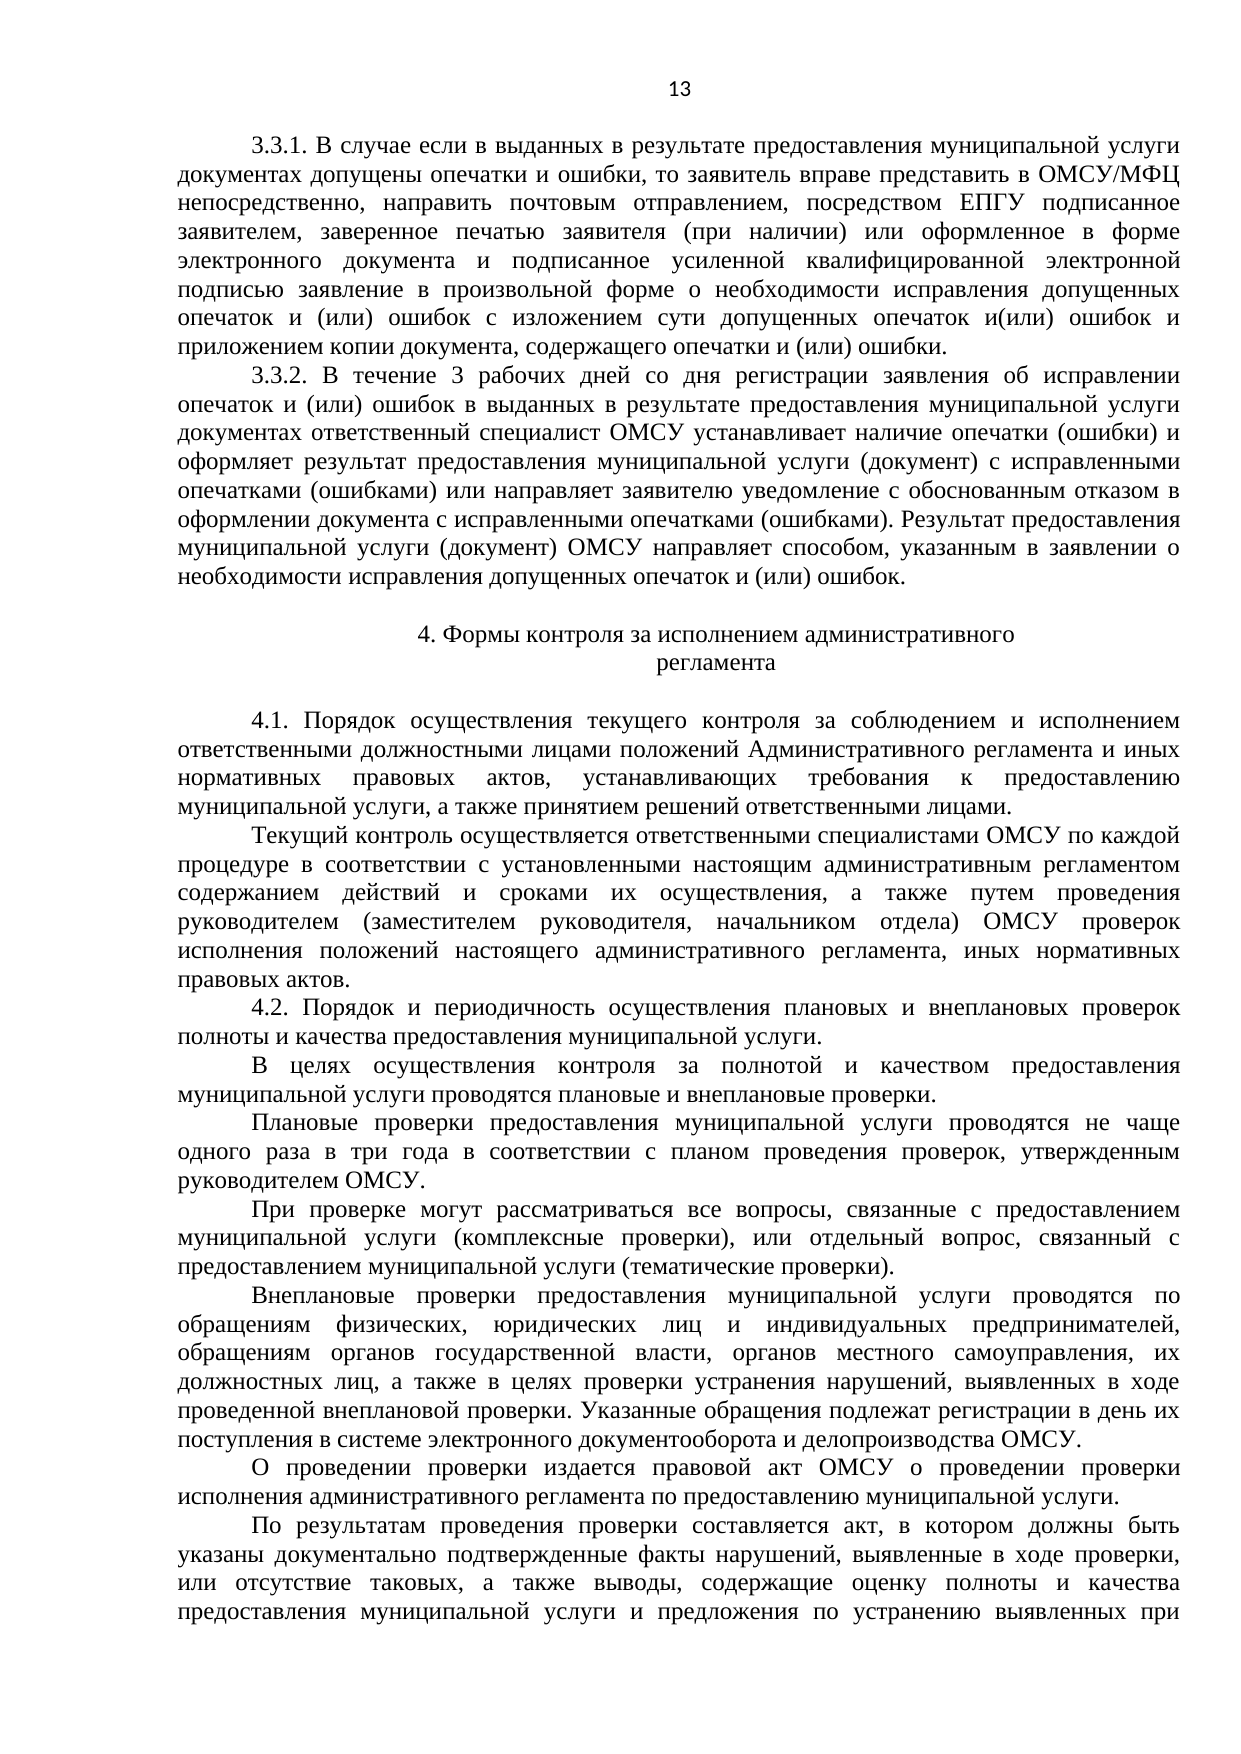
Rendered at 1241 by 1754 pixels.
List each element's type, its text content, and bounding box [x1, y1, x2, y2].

text регламента [177, 647, 1181, 676]
text 4. Формы контроля за исполнением административного [177, 619, 1181, 647]
text 3.3.2. В течение 3 рабочих дней со дня регистрации заявления об исправлении опечаток и (или) ошибок в выданных в результате предоставления муниципальной услуги документах ответственный специалист ОМСУ устанавливает наличие опечатки (ошибки) и оформляет результат предоставления муниципальной услуги (документ) с исправленными опечатками (ошибками) или направляет заявителю уведомление с обоснованным отказом в оформлении документа с исправленными опечатками (ошибками). Результат предоставления муниципальной услуги (документ) ОМСУ направляет способом, указанным в заявлении о необходимости исправления допущенных опечаток и (или) ошибок. [177, 360, 1181, 590]
text 4.1. Порядок осуществления текущего контроля за соблюдением и исполнением ответственными должностными лицами положений Административного регламента и иных нормативных правовых актов, устанавливающих требования к предоставлению муниципальной услуги, а также принятием решений ответственными лицами. [177, 705, 1181, 820]
text Плановые проверки предоставления муниципальной услуги проводятся не чаще одного раза в три года в соответствии с планом проведения проверок, утвержденным руководителем ОМСУ. [177, 1107, 1181, 1194]
text О проведении проверки издается правовой акт ОМСУ о проведении проверки исполнения административного регламента по предоставлению муниципальной услуги. [177, 1452, 1181, 1510]
text В целях осуществления контроля за полнотой и качеством предоставления муниципальной услуги проводятся плановые и внеплановые проверки. [177, 1050, 1181, 1107]
text 4.2. Порядок и периодичность осуществления плановых и внеплановых проверок полноты и качества предоставления муниципальной услуги. [177, 992, 1181, 1050]
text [177, 1510, 1181, 1625]
text 3.3.1. В случае если в выданных в результате предоставления муниципальной услуги документах допущены опечатки и ошибки, то заявитель вправе представить в ОМСУ/МФЦ непосредственно, направить почтовым отправлением, посредством ЕПГУ подписанное заявителем, заверенное печатью заявителя (при наличии) или оформленное в форме электронного документа и подписанное усиленной квалифицированной электронной подписью заявление в произвольной форме о необходимости исправления допущенных опечаток и (или) ошибок с изложением сути допущенных опечаток и(или) ошибок и приложением копии документа, содержащего опечатки и (или) ошибки. [177, 130, 1181, 360]
text При проверке могут рассматриваться все вопросы, связанные с предоставлением муниципальной услуги (комплексные проверки), или отдельный вопрос, связанный с предоставлением муниципальной услуги (тематические проверки). [177, 1194, 1181, 1280]
text Текущий контроль осуществляется ответственными специалистами ОМСУ по каждой процедуре в соответствии с установленными настоящим административным регламентом содержанием действий и сроками их осуществления, а также путем проведения руководителем (заместителем руководителя, начальником отдела) ОМСУ проверок исполнения положений настоящего административного регламента, иных нормативных правовых актов. [177, 820, 1181, 992]
text Внеплановые проверки предоставления муниципальной услуги проводятся по обращениям физических, юридических лиц и индивидуальных предпринимателей, обращениям органов государственной власти, органов местного самоуправления, их должностных лиц, а также в целях проверки устранения нарушений, выявленных в ходе проведенной внеплановой проверки. Указанные обращения подлежат регистрации в день их поступления в системе электронного документооборота и делопроизводства ОМСУ. [177, 1280, 1181, 1452]
